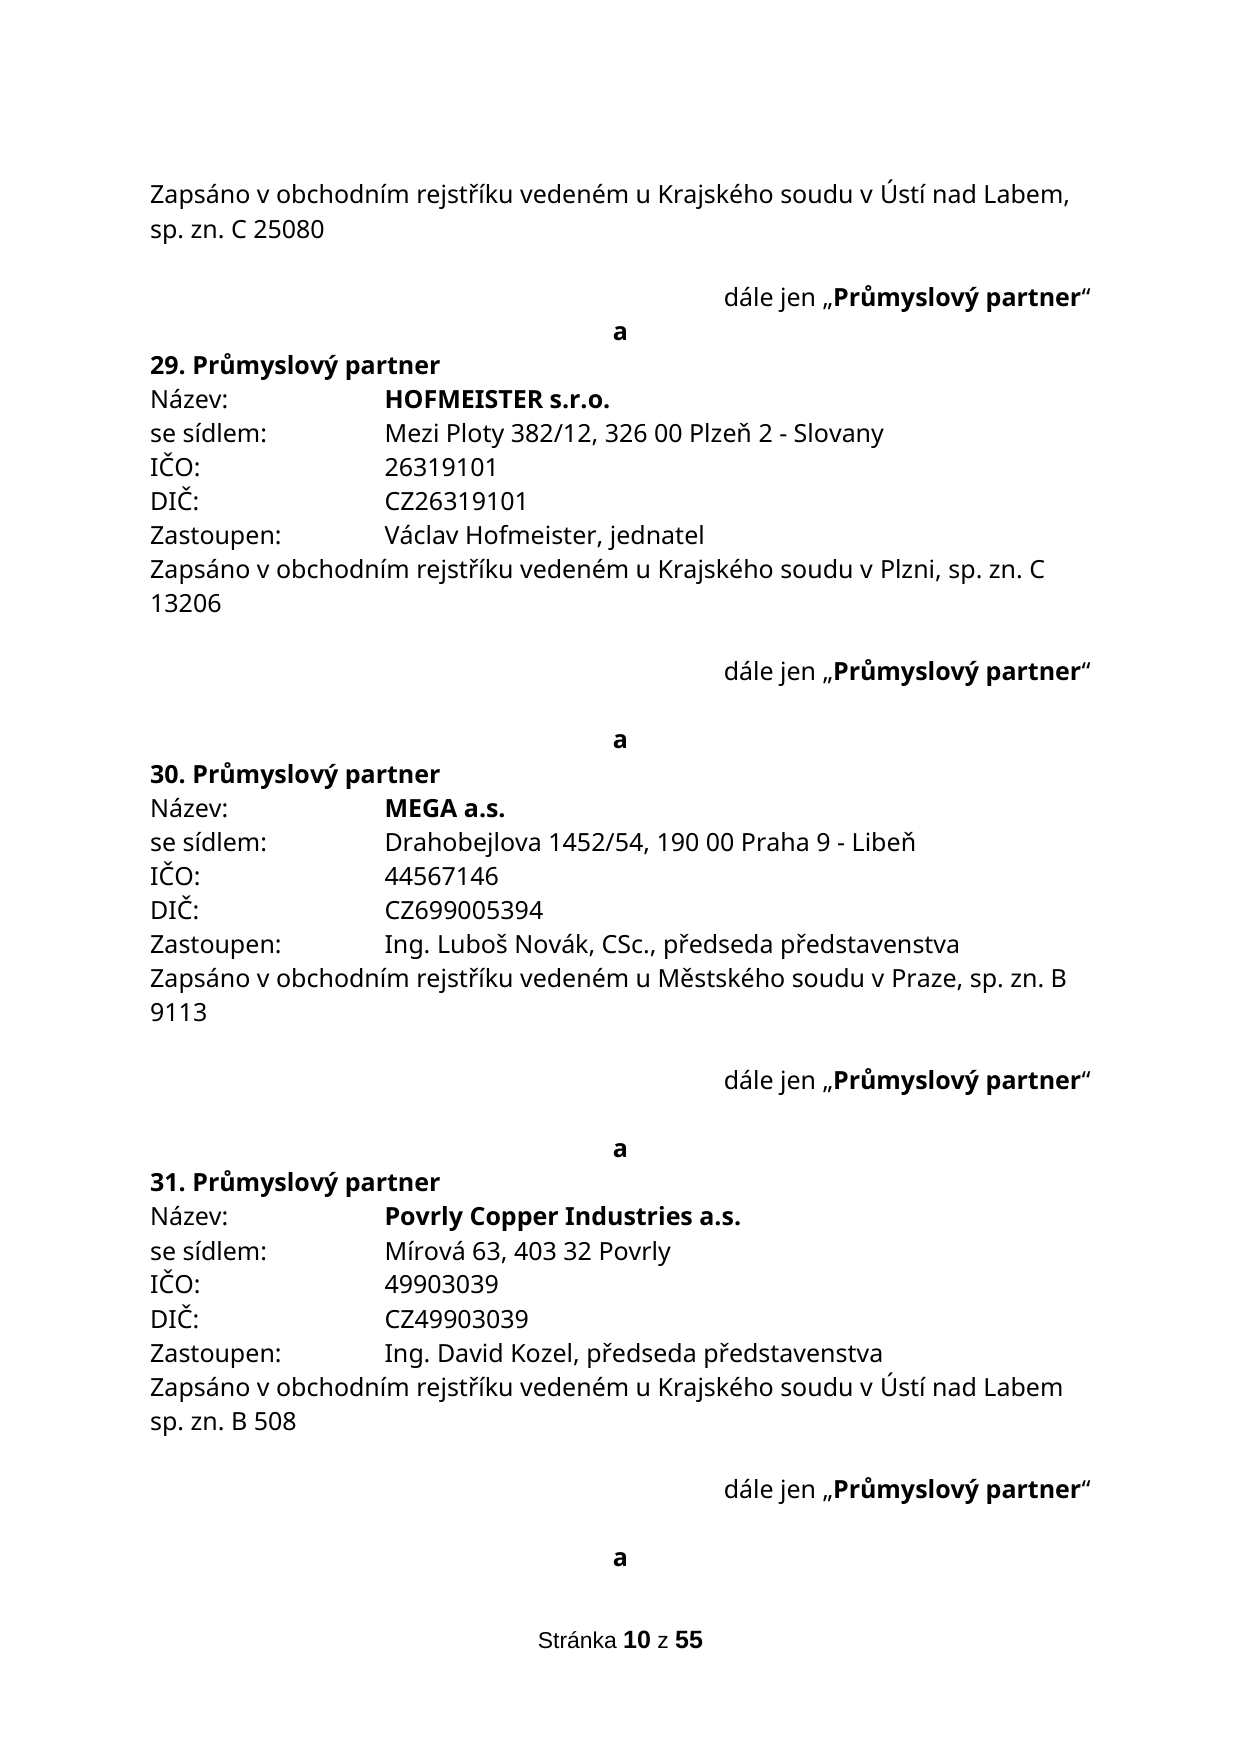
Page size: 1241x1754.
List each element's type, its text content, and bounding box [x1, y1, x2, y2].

text Zapsáno v obchodním rejstříku vedeném u Krajského soudu v Ústí nad Labem sp. zn. B 508 [150, 1369, 1090, 1437]
text IČO: 49903039 [150, 1267, 1090, 1301]
text IČO: 44567146 [150, 858, 1090, 892]
text Zapsáno v obchodním rejstříku vedeném u Městského soudu v Praze, sp. zn. B 9113 [150, 961, 1090, 1029]
text Zapsáno v obchodním rejstříku vedeném u Krajského soudu v Plzni, sp. zn. C 13206 [150, 552, 1090, 620]
text Zastoupen: Ing. Luboš Novák, CSc., předseda představenstva [150, 927, 1090, 961]
text se sídlem: Drahobejlova 1452/54, 190 00 Praha 9 - Libeň [150, 824, 1090, 858]
text se sídlem: Mezi Ploty 382/12, 326 00 Plzeň 2 - Slovany [150, 416, 1090, 450]
text a [150, 1540, 1090, 1574]
text se sídlem: Mírová 63, 403 32 Povrly [150, 1233, 1090, 1267]
text DIČ: CZ49903039 [150, 1301, 1090, 1335]
text IČO: 26319101 [150, 450, 1090, 484]
text dále jen „Průmyslový partner“ [150, 1063, 1090, 1097]
text a [150, 722, 1090, 756]
text Název: HOFMEISTER s.r.o. [150, 382, 1090, 416]
text DIČ: CZ699005394 [150, 892, 1090, 927]
text DIČ: CZ26319101 [150, 484, 1090, 518]
text Zastoupen: Václav Hofmeister, jednatel [150, 518, 1090, 552]
text a [150, 1131, 1090, 1165]
text dále jen „Průmyslový partner“ [150, 279, 1090, 313]
text dále jen „Průmyslový partner“ [150, 1472, 1090, 1506]
text 30. Průmyslový partner [150, 756, 1090, 790]
text Zapsáno v obchodním rejstříku vedeném u Krajského soudu v Ústí nad Labem, sp. zn. C 25080 [150, 177, 1090, 245]
text dále jen „Průmyslový partner“ [150, 654, 1090, 688]
text Název: MEGA a.s. [150, 790, 1090, 824]
text Název: Povrly Copper Industries a.s. [150, 1199, 1090, 1233]
text 29. Průmyslový partner [150, 347, 1090, 382]
text a [150, 313, 1090, 347]
text Zastoupen: Ing. David Kozel, předseda představenstva [150, 1335, 1090, 1369]
text 31. Průmyslový partner [150, 1165, 1090, 1199]
